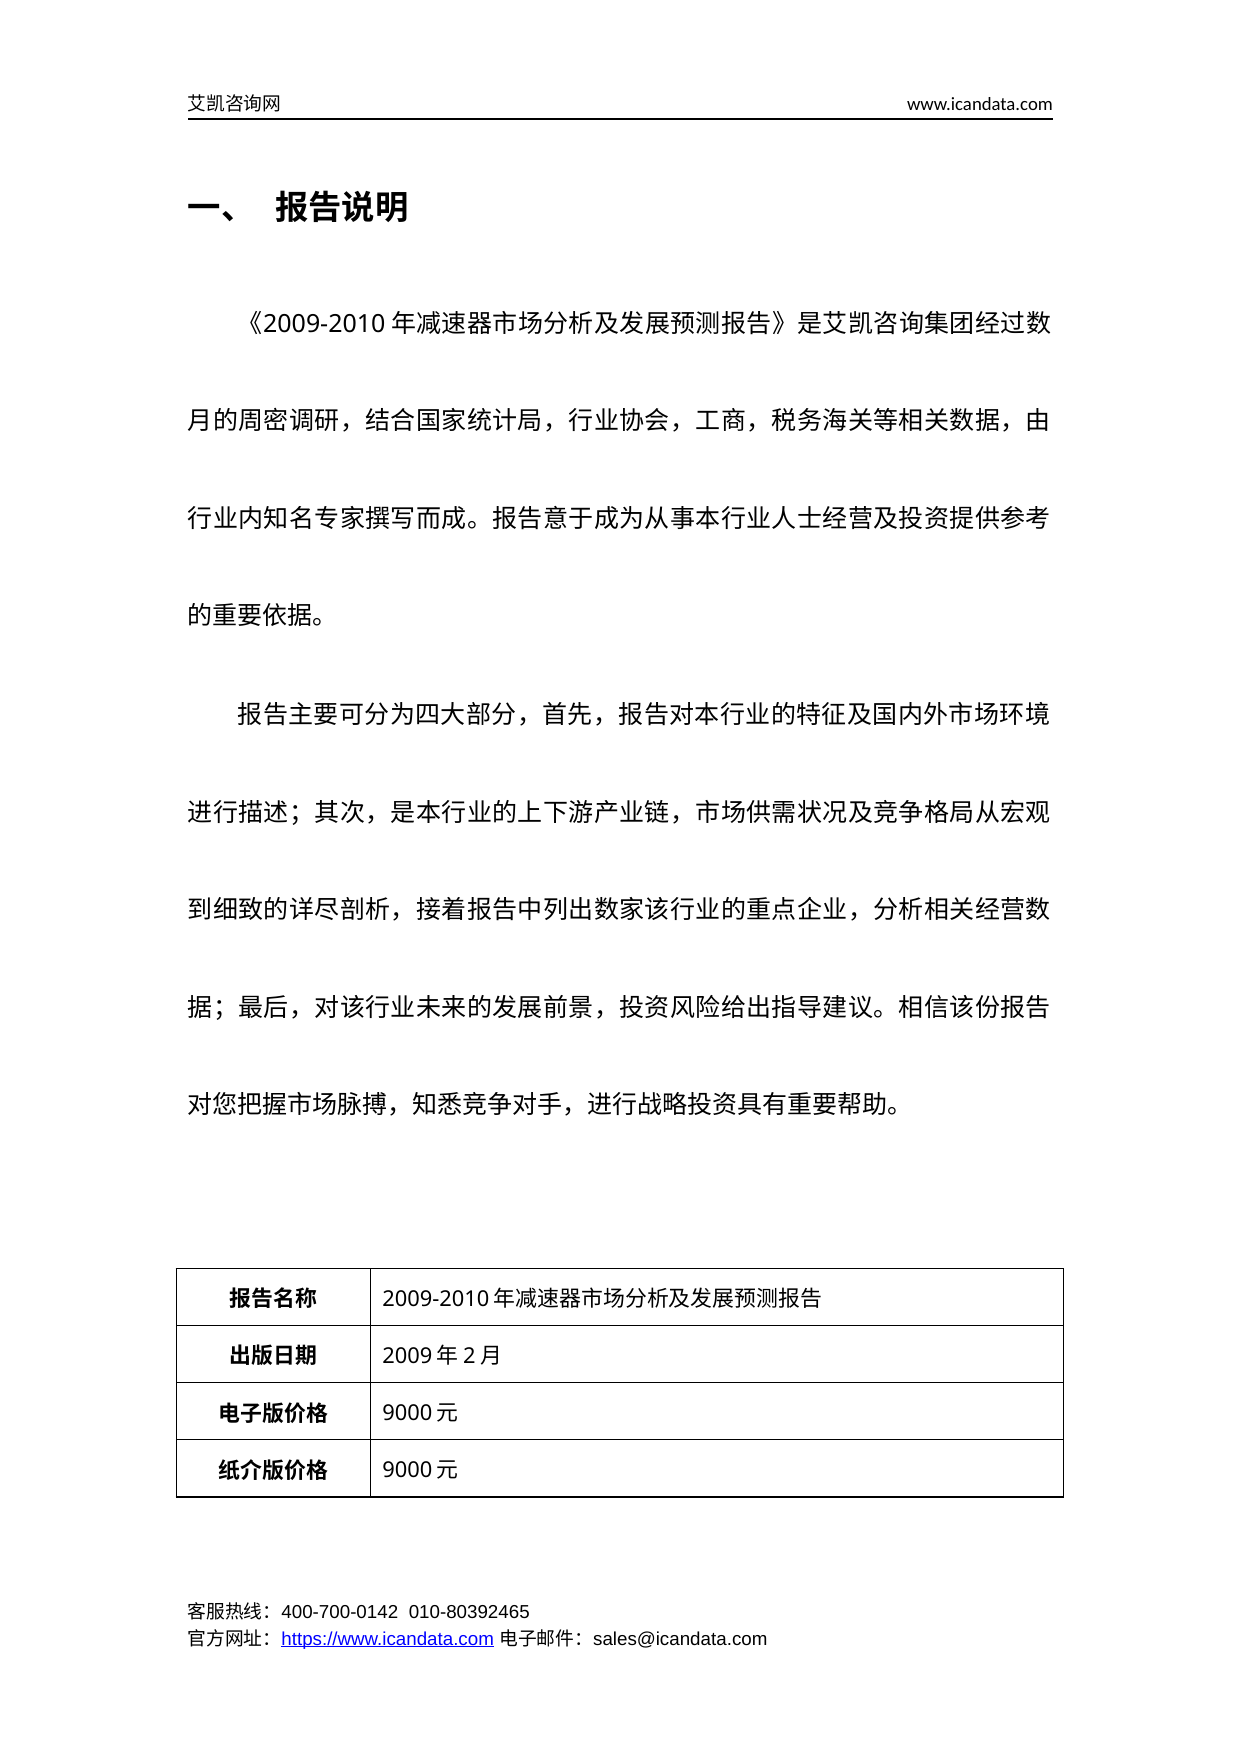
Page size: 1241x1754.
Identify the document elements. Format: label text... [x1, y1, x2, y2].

table_cell 9000元 [371, 1383, 1063, 1439]
table_cell 电子版价格 [177, 1383, 370, 1439]
table_header 2009-2010年减速器市场分析及发展预测报告 [371, 1269, 1063, 1325]
table_cell 9000元 [371, 1440, 1063, 1496]
table_header 报告名称 [177, 1269, 370, 1325]
text 报告主要可分为四大部分，首先，报告对本行业的特征及国内外市场环境进行描述；其次，是本行业的上下游产业链，市场供需状况及竞争格局从宏观到细致的详尽剖析，接着报告中列出数家该行业的重点企业，分析相关经营数据；最后，对该行业未来的发展前景，投资风险给出指导建议。相信该份报告对您把握市场脉搏，知悉竞争对手，进行战略投资具有重要帮助。 [187, 681, 1053, 1136]
table_cell 纸介版价格 [177, 1440, 370, 1496]
text 《2009-2010年减速器市场分析及发展预测报告》是艾凯咨询集团经过数月的周密调研，结合国家统计局，行业协会，工商，税务海关等相关数据，由行业内知名专家撰写而成。报告意于成为从事本行业人士经营及投资提供参考的重要依据。 [187, 289, 1053, 646]
table_cell 出版日期 [177, 1326, 370, 1382]
subtitle 报告说明 [187, 172, 1053, 237]
table_cell 2009年2月 [371, 1326, 1063, 1382]
